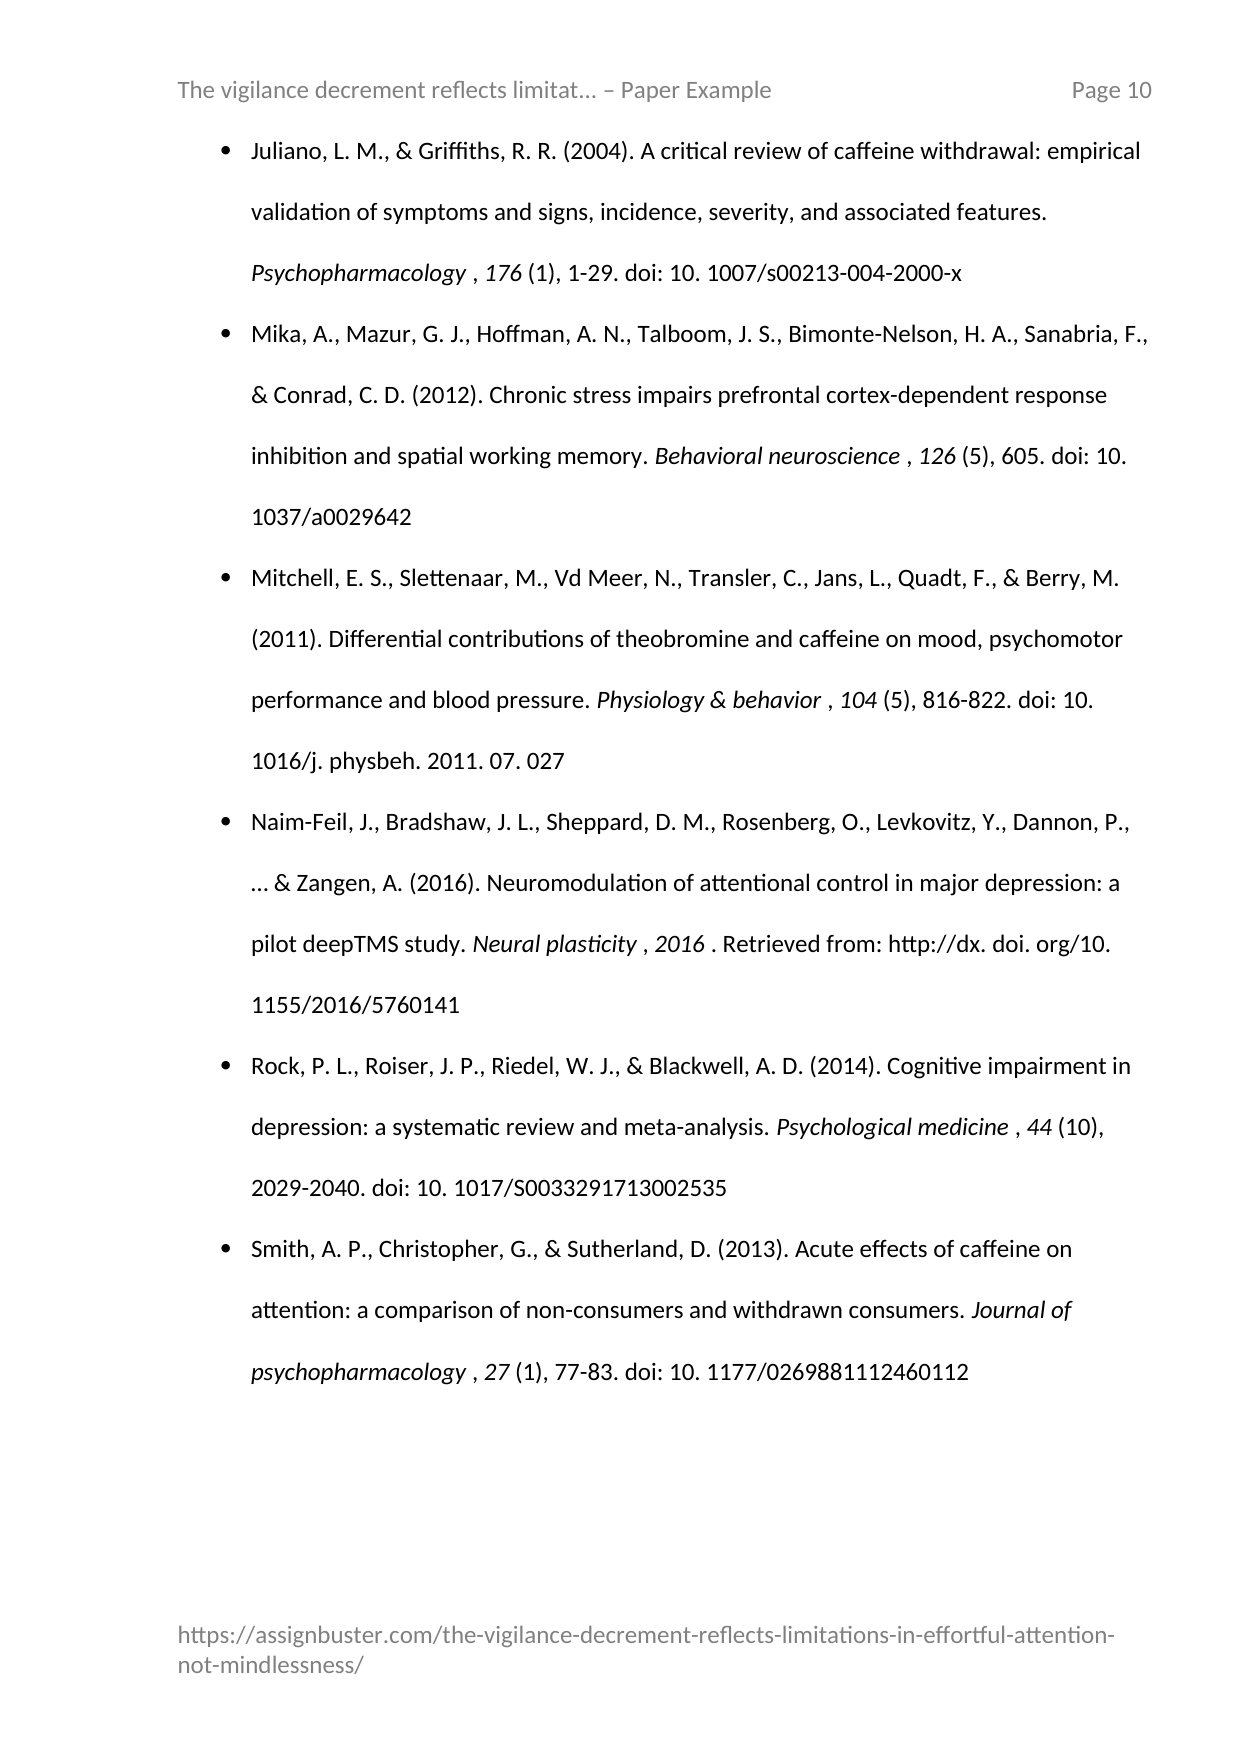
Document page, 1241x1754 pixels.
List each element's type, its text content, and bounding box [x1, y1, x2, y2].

list Naim-Feil, J., Bradshaw, J. L., Sheppard, D. M., Rosenberg, O., Levkovitz, Y., Dannon, P., … & Zangen, A. (2016). Neuromodulation of attentional control in major depression: a pilot deepTMS study. Neural plasticity , 2016 . Retrieved from: http://dx. doi. org/10. 1155/2016/5760141 [221, 806, 1152, 1020]
list Juliano, L. M., & Griffiths, R. R. (2004). A critical review of caffeine withdrawal: empirical validation of symptoms and signs, incidence, severity, and associated features. Psychopharmacology , 176 (1), 1-29. doi: 10. 1007/s00213-004-2000-x [221, 135, 1152, 287]
list Rock, P. L., Roiser, J. P., Riedel, W. J., & Blackwell, A. D. (2014). Cognitive impairment in depression: a systematic review and meta-analysis. Psychological medicine , 44 (10), 2029-2040. doi: 10. 1017/S0033291713002535 [221, 1050, 1152, 1203]
list Mika, A., Mazur, G. J., Hoffman, A. N., Talboom, J. S., Bimonte-Nelson, H. A., Sanabria, F., & Conrad, C. D. (2012). Chronic stress impairs prefrontal cortex-dependent response inhibition and spatial working memory. Behavioral neuroscience , 126 (5), 605. doi: 10. 1037/a0029642 [221, 318, 1152, 532]
list Smith, A. P., Christopher, G., & Sutherland, D. (2013). Acute effects of caffeine on attention: a comparison of non-consumers and withdrawn consumers. Journal of psychopharmacology , 27 (1), 77-83. doi: 10. 1177/0269881112460112 [221, 1233, 1152, 1386]
list Mitchell, E. S., Slettenaar, M., Vd Meer, N., Transler, C., Jans, L., Quadt, F., & Berry, M. (2011). Differential contributions of theobromine and caffeine on mood, psychomotor performance and blood pressure. Physiology & behavior , 104 (5), 816-822. doi: 10. 1016/j. physbeh. 2011. 07. 027 [221, 562, 1152, 776]
